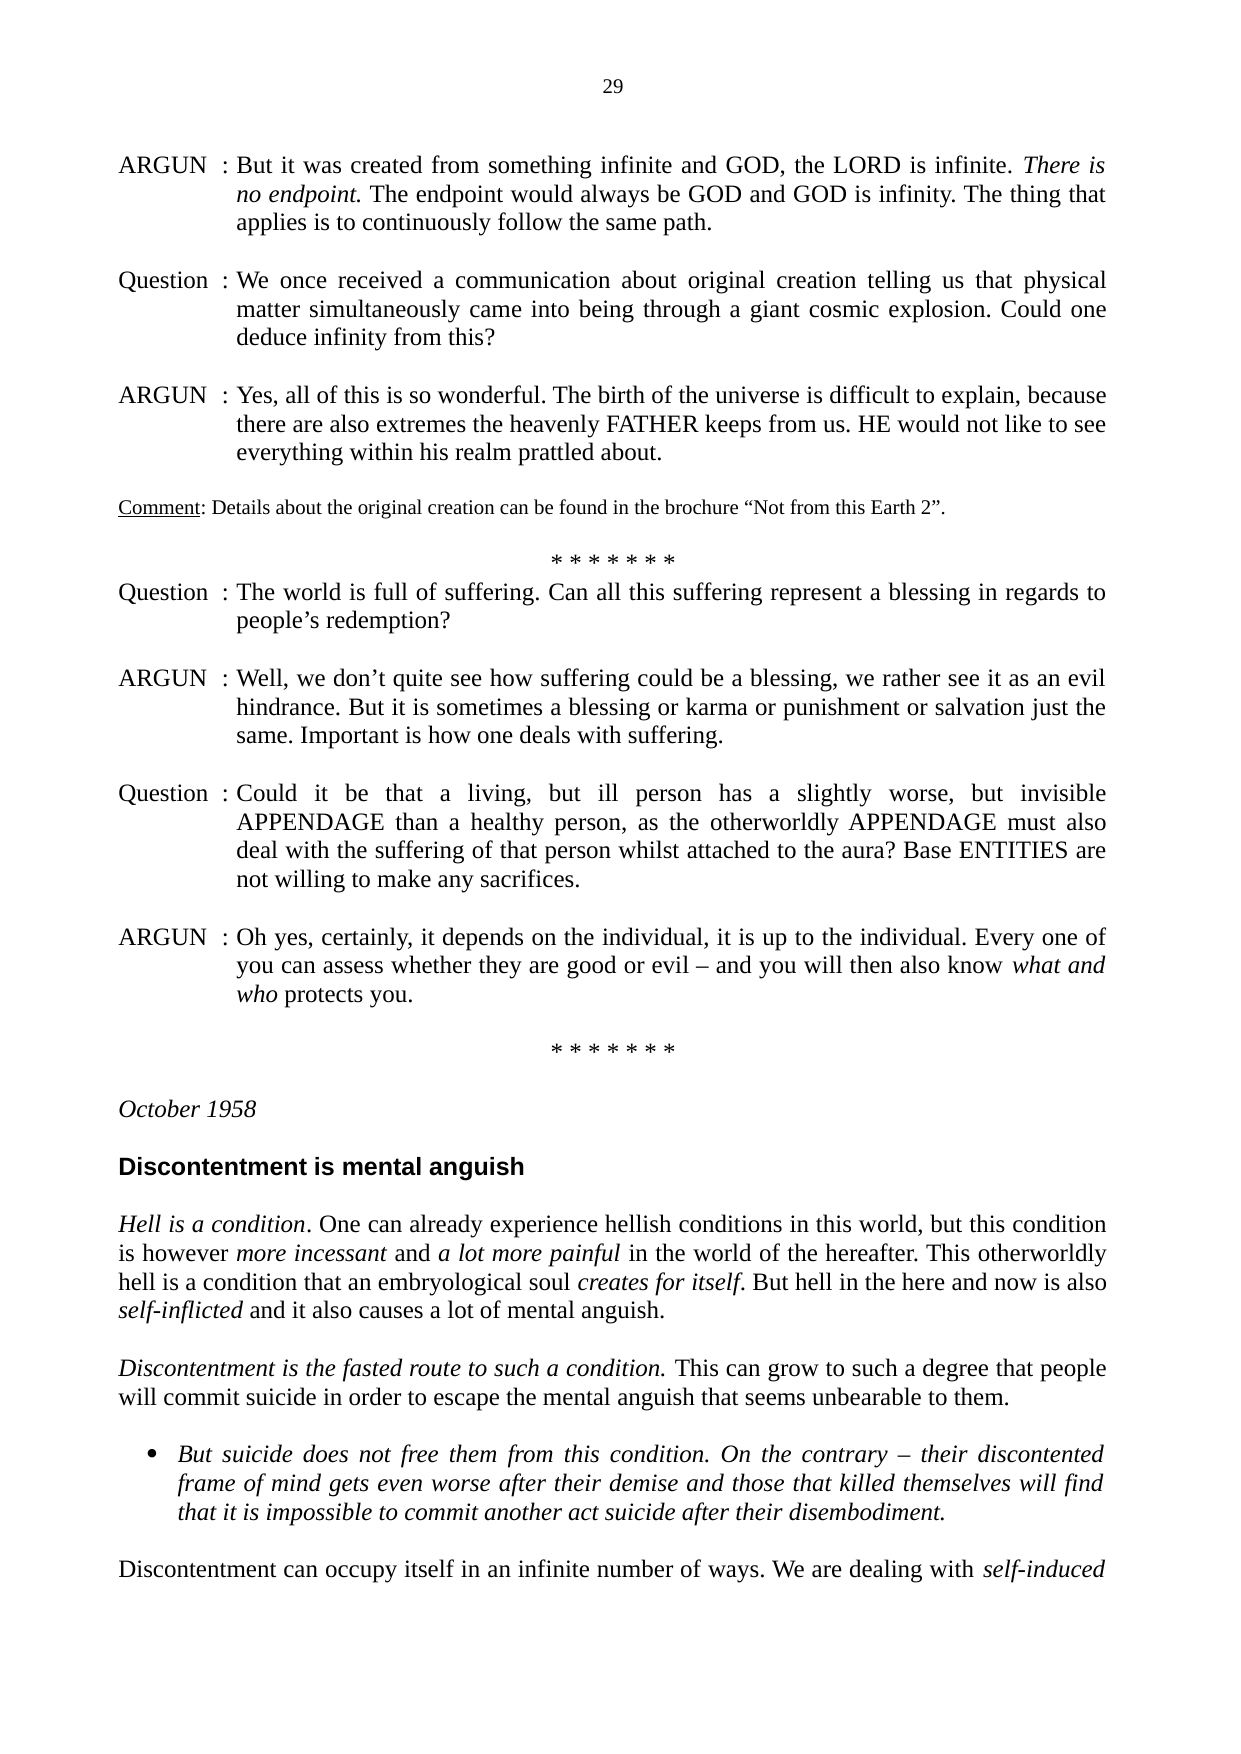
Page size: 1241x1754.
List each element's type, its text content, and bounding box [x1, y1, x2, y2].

text ARGUN : Well, we don’t quite see how suffering could be a blessing, we rather see it as an evil hindrance. But it is sometimes a blessing or karma or punishment or salvation just the same. Important is how one deals with suffering. [118, 663, 1107, 749]
text ARGUN : Oh yes, certainly, it depends on the individual, it is up to the individual. Every one of you can assess whether they are good or evil – and you will then also know what and who protects you. [118, 922, 1107, 1008]
text Hell is a condition. One can already experience hellish conditions in this world, but this condition is however more incessant and a lot more painful in the world of the hereafter. This otherworldly hell is a condition that an embryological soul creates for itself. But hell in the here and now is also self-inflicted and it also causes a lot of mental anguish. [118, 1209, 1107, 1324]
text Question : The world is full of suffering. Can all this suffering represent a blessing in regards to people’s redemption? [118, 577, 1107, 634]
text Question : Could it be that a living, but ill person has a slightly worse, but invisible APPENDAGE than a healthy person, as the otherworldly APPENDAGE must also deal with the suffering of that person whilst attached to the aura? Base ENTITIES are not willing to make any sacrifices. [118, 778, 1107, 893]
text * * * * * * * [118, 548, 1107, 577]
text * * * * * * * [118, 1037, 1107, 1065]
text Discontentment is mental anguish [118, 1152, 1107, 1180]
text ARGUN : Yes, all of this is so wonderful. The birth of the universe is difficult to explain, because there are also extremes the heavenly FATHER keeps from us. HE would not like to see everything within his realm prattled about. [118, 380, 1107, 466]
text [118, 1554, 1107, 1583]
text ARGUN : But it was created from something infinite and GOD, the LORD is infinite. There is no endpoint. The endpoint would always be GOD and GOD is infinity. The thing that applies is to continuously follow the same path. [118, 150, 1107, 236]
text October 1958 [118, 1094, 1107, 1123]
list But suicide does not free them from this condition. On the contrary – their discontented frame of mind gets even worse after their demise and those that killed themselves will find that it is impossible to commit another act suicide after their disembodiment. [148, 1439, 1107, 1525]
text Comment: Details about the original creation can be found in the brochure “Not from this Earth 2”. [118, 495, 1107, 519]
text Question : We once received a communication about original creation telling us that physical matter simultaneously came into being through a giant cosmic explosion. Could one deduce infinity from this? [118, 265, 1107, 351]
text Discontentment is the fasted route to such a condition. This can grow to such a degree that people will commit suicide in order to escape the mental anguish that seems unbearable to them. [118, 1353, 1107, 1410]
